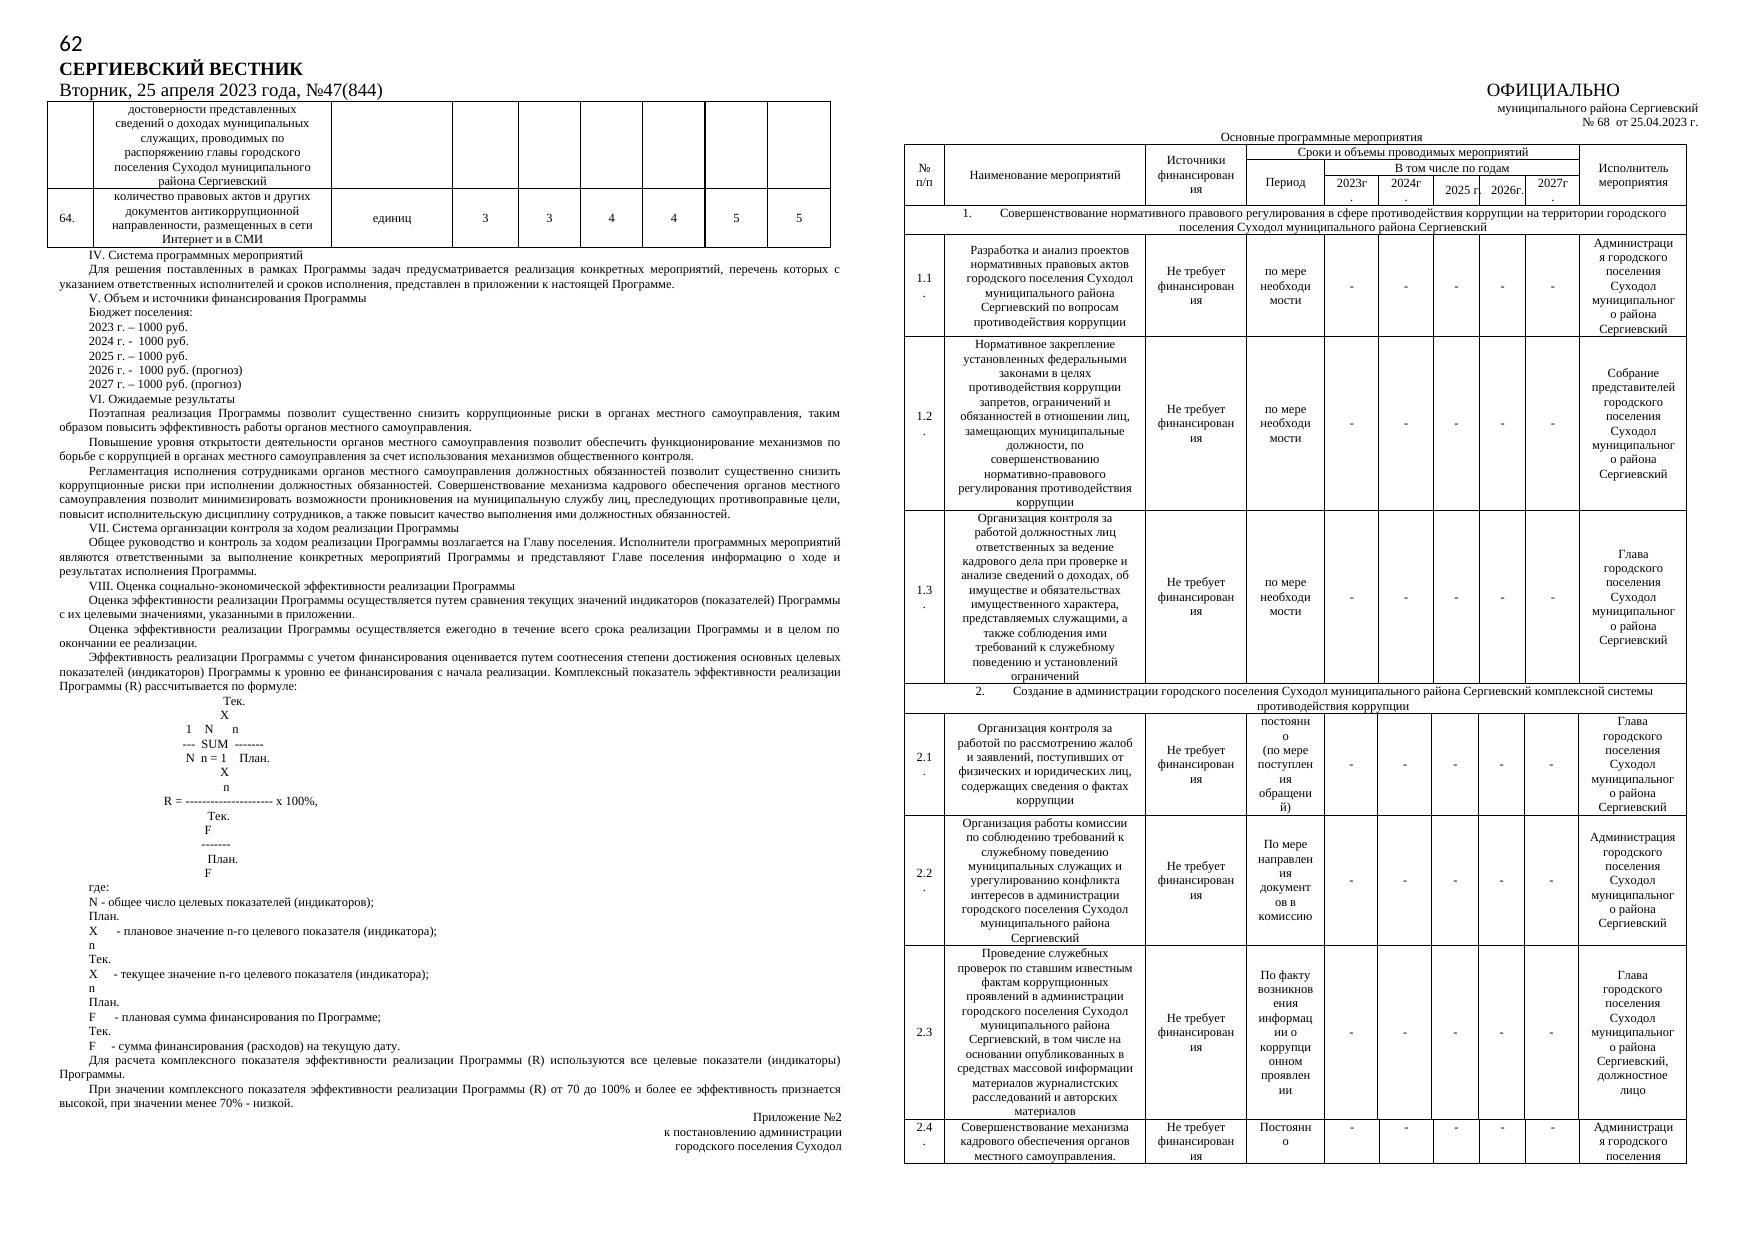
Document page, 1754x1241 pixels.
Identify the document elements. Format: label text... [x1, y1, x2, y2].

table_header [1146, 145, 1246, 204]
text F [59, 866, 842, 880]
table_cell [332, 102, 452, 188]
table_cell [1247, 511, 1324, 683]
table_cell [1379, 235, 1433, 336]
text муниципального района Сергиевский [915, 101, 1698, 115]
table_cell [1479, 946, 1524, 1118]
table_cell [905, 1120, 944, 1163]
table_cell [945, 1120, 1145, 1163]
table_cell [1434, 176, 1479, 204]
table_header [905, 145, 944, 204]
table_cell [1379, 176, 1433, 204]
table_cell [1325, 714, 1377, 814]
text Тек. [59, 952, 842, 966]
text F [59, 823, 842, 837]
text X [59, 708, 842, 722]
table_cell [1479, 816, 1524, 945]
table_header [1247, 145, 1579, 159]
text План. [59, 851, 842, 866]
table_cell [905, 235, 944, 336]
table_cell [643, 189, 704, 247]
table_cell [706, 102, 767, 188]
text n [59, 938, 842, 952]
text V. Объем и источники финансирования Программы [59, 291, 842, 305]
text Основные программные мероприятия [915, 129, 1698, 144]
text Для решения поставленных в рамках Программы задач предусматривается реализация конкретных мероприятий, перечень которых с указанием ответственных исполнителей и сроков исполнения, представлен в приложении к настоящей Программе. [59, 262, 842, 291]
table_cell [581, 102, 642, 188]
text № 68 от 25.04.2023 г. [915, 115, 1698, 129]
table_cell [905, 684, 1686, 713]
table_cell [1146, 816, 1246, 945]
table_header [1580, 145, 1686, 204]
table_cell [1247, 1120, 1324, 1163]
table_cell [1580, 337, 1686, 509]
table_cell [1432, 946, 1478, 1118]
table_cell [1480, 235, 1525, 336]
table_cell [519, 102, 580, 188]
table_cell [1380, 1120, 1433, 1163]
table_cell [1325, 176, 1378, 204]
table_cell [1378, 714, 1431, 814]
text N n = 1 План. [59, 751, 842, 765]
text VI. Ожидаемые результаты [59, 391, 842, 406]
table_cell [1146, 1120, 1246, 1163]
text 2024 г. - 1000 руб. [59, 334, 842, 348]
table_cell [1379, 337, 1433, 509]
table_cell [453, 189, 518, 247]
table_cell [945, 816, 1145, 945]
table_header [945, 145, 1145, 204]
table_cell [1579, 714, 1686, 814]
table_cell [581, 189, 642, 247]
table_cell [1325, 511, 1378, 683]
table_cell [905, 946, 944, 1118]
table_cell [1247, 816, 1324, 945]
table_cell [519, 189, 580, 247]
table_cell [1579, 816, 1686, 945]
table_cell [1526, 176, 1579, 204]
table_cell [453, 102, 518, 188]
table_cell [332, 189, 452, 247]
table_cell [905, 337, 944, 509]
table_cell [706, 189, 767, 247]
text F - сумма финансирования (расходов) на текущую дату. [59, 1038, 842, 1053]
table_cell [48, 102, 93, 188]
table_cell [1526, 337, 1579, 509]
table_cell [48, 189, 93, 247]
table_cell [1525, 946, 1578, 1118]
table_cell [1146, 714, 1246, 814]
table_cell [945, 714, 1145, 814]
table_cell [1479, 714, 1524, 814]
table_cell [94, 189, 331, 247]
text 2023 г. – 1000 руб. [59, 319, 842, 334]
text Эффективность реализации Программы с учетом финансирования оценивается путем соотнесения степени достижения основных целевых показателей (индикаторов) Программы к уровню ее финансирования с начала реализации. Комплексный показатель эффективности реализации Программы (R) рассчитывается по формуле: [59, 650, 842, 693]
text Регламентация исполнения сотрудниками органов местного самоуправления должностных обязанностей позволит существенно снизить коррупционные риски при исполнении должностных обязанностей. Совершенствование механизма кадрового обеспечения органов местного самоуправления позволит минимизировать возможности проникновения на муниципальную службу лиц, преследующих противоправные цели, повысит исполнительскую дисциплину сотрудников, а также повысит качество выполнения ими должностных обязанностей. [59, 463, 842, 521]
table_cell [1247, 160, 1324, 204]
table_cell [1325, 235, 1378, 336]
text X - плановое значение n-го целевого показателя (индикатора); [59, 923, 842, 938]
text X [59, 765, 842, 779]
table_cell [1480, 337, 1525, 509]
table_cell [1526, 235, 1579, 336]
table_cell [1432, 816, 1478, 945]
text VII. Система организации контроля за ходом реализации Программы [59, 521, 842, 535]
text к постановлению администрации [59, 1124, 842, 1139]
text Повышение уровня открытости деятельности органов местного самоуправления позволит обеспечить функционирование механизмов по борьбе с коррупцией в органах местного самоуправления за счет использования механизмов общественного контроля. [59, 434, 842, 463]
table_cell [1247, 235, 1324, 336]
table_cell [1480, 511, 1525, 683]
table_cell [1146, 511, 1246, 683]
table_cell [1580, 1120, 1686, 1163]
text 1 N n [59, 722, 842, 736]
text R = --------------------- x 100%, [59, 794, 842, 808]
text 2027 г. – 1000 руб. (прогноз) [59, 377, 842, 391]
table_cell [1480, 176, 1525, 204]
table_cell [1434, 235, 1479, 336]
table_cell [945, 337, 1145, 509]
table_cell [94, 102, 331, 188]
text VIII. Оценка социально-экономической эффективности реализации Программы [59, 578, 842, 593]
text 2026 г. - 1000 руб. (прогноз) [59, 363, 842, 377]
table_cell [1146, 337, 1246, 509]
text Поэтапная реализация Программы позволит существенно снизить коррупционные риски в органах местного самоуправления, таким образом повысить эффективность работы органов местного самоуправления. [59, 406, 842, 434]
text Оценка эффективности реализации Программы осуществляется путем сравнения текущих значений индикаторов (показателей) Программы с их целевыми значениями, указанными в приложении. [59, 593, 842, 621]
text 2025 г. – 1000 руб. [59, 348, 842, 363]
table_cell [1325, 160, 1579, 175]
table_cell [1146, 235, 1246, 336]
text Для расчета комплексного показателя эффективности реализации Программы (R) используются все целевые показатели (индикаторы) Программы. [59, 1053, 842, 1081]
text где: [59, 880, 842, 894]
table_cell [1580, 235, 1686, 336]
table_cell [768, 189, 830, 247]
text IV. Система программных мероприятий [59, 248, 842, 262]
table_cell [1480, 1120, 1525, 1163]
text ------- [59, 837, 842, 851]
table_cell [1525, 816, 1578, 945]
text План. [59, 995, 842, 1009]
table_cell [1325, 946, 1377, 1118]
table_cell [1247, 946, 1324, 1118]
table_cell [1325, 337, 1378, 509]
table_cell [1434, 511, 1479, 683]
text Бюджет поселения: [59, 305, 842, 319]
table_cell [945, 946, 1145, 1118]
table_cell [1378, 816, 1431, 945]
text Общее руководство и контроль за ходом реализации Программы возлагается на Главу поселения. Исполнители программных мероприятий являются ответственными за выполнение конкретных мероприятий Программы и представляют Главе поселения информацию о ходе и результатах исполнения Программы. [59, 535, 842, 578]
text Тек. [59, 693, 842, 708]
text --- SUM ------- [59, 736, 842, 751]
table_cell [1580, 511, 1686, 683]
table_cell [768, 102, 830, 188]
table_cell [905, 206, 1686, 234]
text Тек. [59, 808, 842, 823]
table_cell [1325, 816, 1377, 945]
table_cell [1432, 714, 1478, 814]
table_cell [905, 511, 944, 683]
text городского поселения Суходол [59, 1139, 842, 1153]
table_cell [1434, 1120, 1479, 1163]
text План. [59, 909, 842, 923]
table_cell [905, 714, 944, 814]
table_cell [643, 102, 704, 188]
text Приложение №2 [59, 1110, 842, 1124]
text F - плановая сумма финансирования по Программе; [59, 1009, 842, 1024]
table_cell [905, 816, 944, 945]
text X - текущее значение n-го целевого показателя (индикатора); [59, 966, 842, 981]
text Тек. [59, 1024, 842, 1038]
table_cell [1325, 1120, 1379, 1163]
text n [59, 779, 842, 794]
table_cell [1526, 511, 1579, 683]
text n [59, 981, 842, 995]
text Оценка эффективности реализации Программы осуществляется ежегодно в течение всего срока реализации Программы и в целом по окончании ее реализации. [59, 621, 842, 650]
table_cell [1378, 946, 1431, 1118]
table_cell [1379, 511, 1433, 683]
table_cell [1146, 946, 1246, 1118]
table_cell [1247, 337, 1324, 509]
text N - общее число целевых показателей (индикаторов); [59, 894, 842, 909]
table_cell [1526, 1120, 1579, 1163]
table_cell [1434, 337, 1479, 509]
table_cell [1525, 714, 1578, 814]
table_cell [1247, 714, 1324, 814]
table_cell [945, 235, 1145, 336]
text При значении комплексного показателя эффективности реализации Программы (R) от 70 до 100% и более ее эффективность признается высокой, при значении менее 70% - низкой. [59, 1081, 842, 1110]
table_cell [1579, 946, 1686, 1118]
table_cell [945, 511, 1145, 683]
